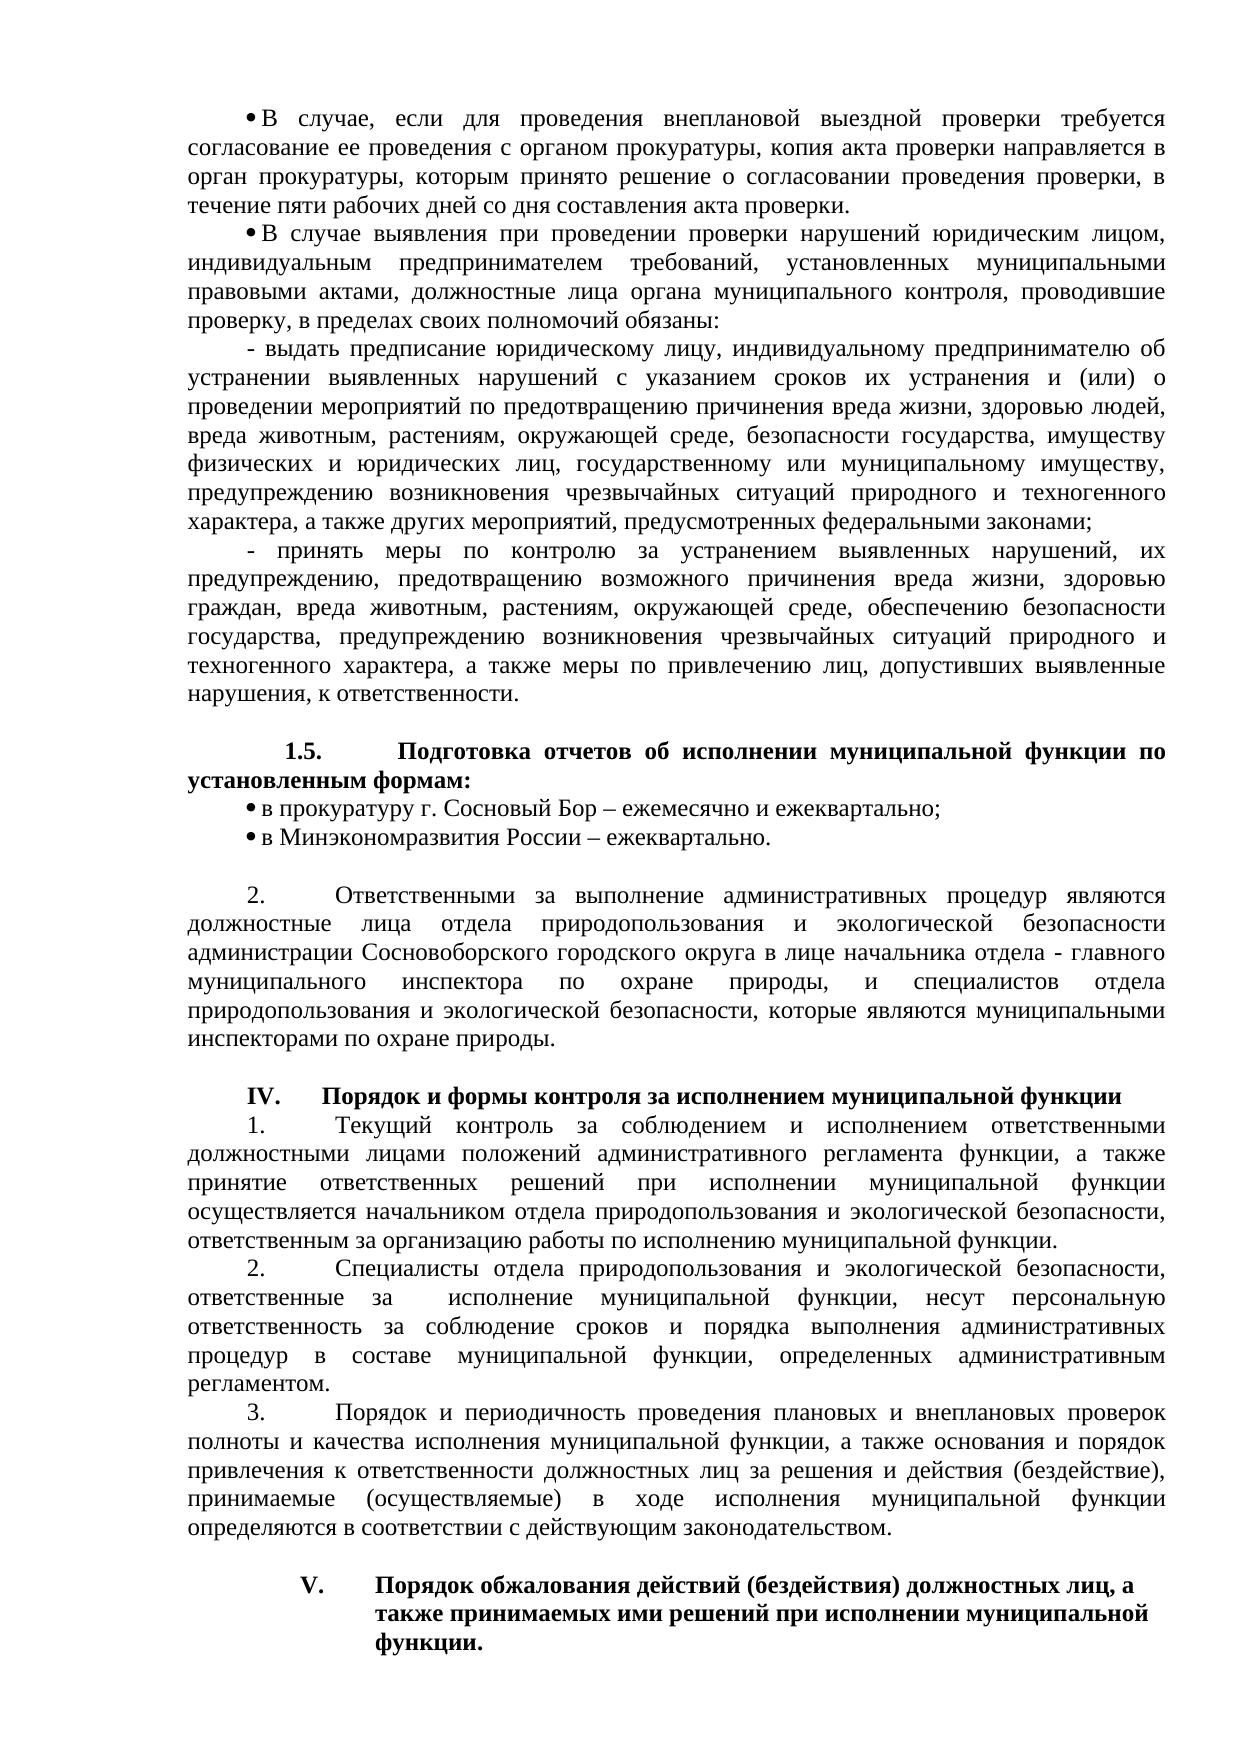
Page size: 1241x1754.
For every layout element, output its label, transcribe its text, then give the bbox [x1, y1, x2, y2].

list в прокуратуру г. Сосновый Бор – ежемесячно и ежеквартально; [187, 793, 1167, 822]
list Текущий контроль за соблюдением и исполнением ответственными должностными лицами положений административного регламента функции, а также принятие ответственных решений при исполнении муниципальной функции осуществляется начальником отдела природопользования и экологической безопасности, ответственным за организацию работы по исполнению муниципальной функции. [187, 1110, 1167, 1253]
list Специалисты отдела природопользования и экологической безопасности, ответственные за исполнение муниципальной функции, несут персональную ответственность за соблюдение сроков и порядка выполнения административных процедур в составе муниципальной функции, определенных административным регламентом. [187, 1253, 1167, 1397]
list в Минэкономразвития России – ежеквартально. [187, 822, 1167, 851]
list В случае, если для проведения внеплановой выездной проверки требуется согласование ее проведения с органом прокуратуры, копия акта проверки направляется в орган прокуратуры, которым принято решение о согласовании проведения проверки, в течение пяти рабочих дней со дня составления акта проверки. [187, 103, 1167, 218]
list В случае выявления при проведении проверки нарушений юридическим лицом, индивидуальным предпринимателем требований, установленных муниципальными правовыми актами, должностные лица органа муниципального контроля, проводившие проверку, в пределах своих полномочий обязаны: [187, 218, 1167, 333]
list Ответственными за выполнение административных процедур являются должностные лица отдела природопользования и экологической безопасности администрации Сосновоборского городского округа в лице начальника отдела - главного муниципального инспектора по охране природы, и специалистов отдела природопользования и экологической безопасности, которые являются муниципальными инспекторами по охране природы. [187, 880, 1167, 1052]
text - выдать предписание юридическому лицу, индивидуальному предпринимателю об устранении выявленных нарушений с указанием сроков их устранения и (или) о проведении мероприятий по предотвращению причинения вреда жизни, здоровью людей, вреда животным, растениям, окружающей среде, безопасности государства, имуществу физических и юридических лиц, государственному или муниципальному имуществу, предупреждению возникновения чрезвычайных ситуаций природного и техногенного характера, а также других мероприятий, предусмотренных федеральными законами; [187, 333, 1167, 535]
text 1.5. Подготовка отчетов об исполнении муниципальной функции по установленным формам: [187, 736, 1167, 793]
text - принять меры по контролю за устранением выявленных нарушений, их предупреждению, предотвращению возможного причинения вреда жизни, здоровью граждан, вреда животным, растениям, окружающей среде, обеспечению безопасности государства, предупреждению возникновения чрезвычайных ситуаций природного и техногенного характера, а также меры по привлечению лиц, допустивших выявленные нарушения, к ответственности. [187, 535, 1167, 707]
list Порядок и периодичность проведения плановых и внеплановых проверок полноты и качества исполнения муниципальной функции, а также основания и порядок привлечения к ответственности должностных лиц за решения и действия (бездействие), принимаемые (осуществляемые) в ходе исполнения муниципальной функции определяются в соответствии с действующим законодательством. [187, 1397, 1167, 1541]
list Порядок и формы контроля за исполнением муниципальной функции [247, 1081, 1167, 1110]
list Порядок обжалования действий (бездействия) должностных лиц, а также принимаемых ими решений при исполнении муниципальной функции. [300, 1570, 1167, 1656]
